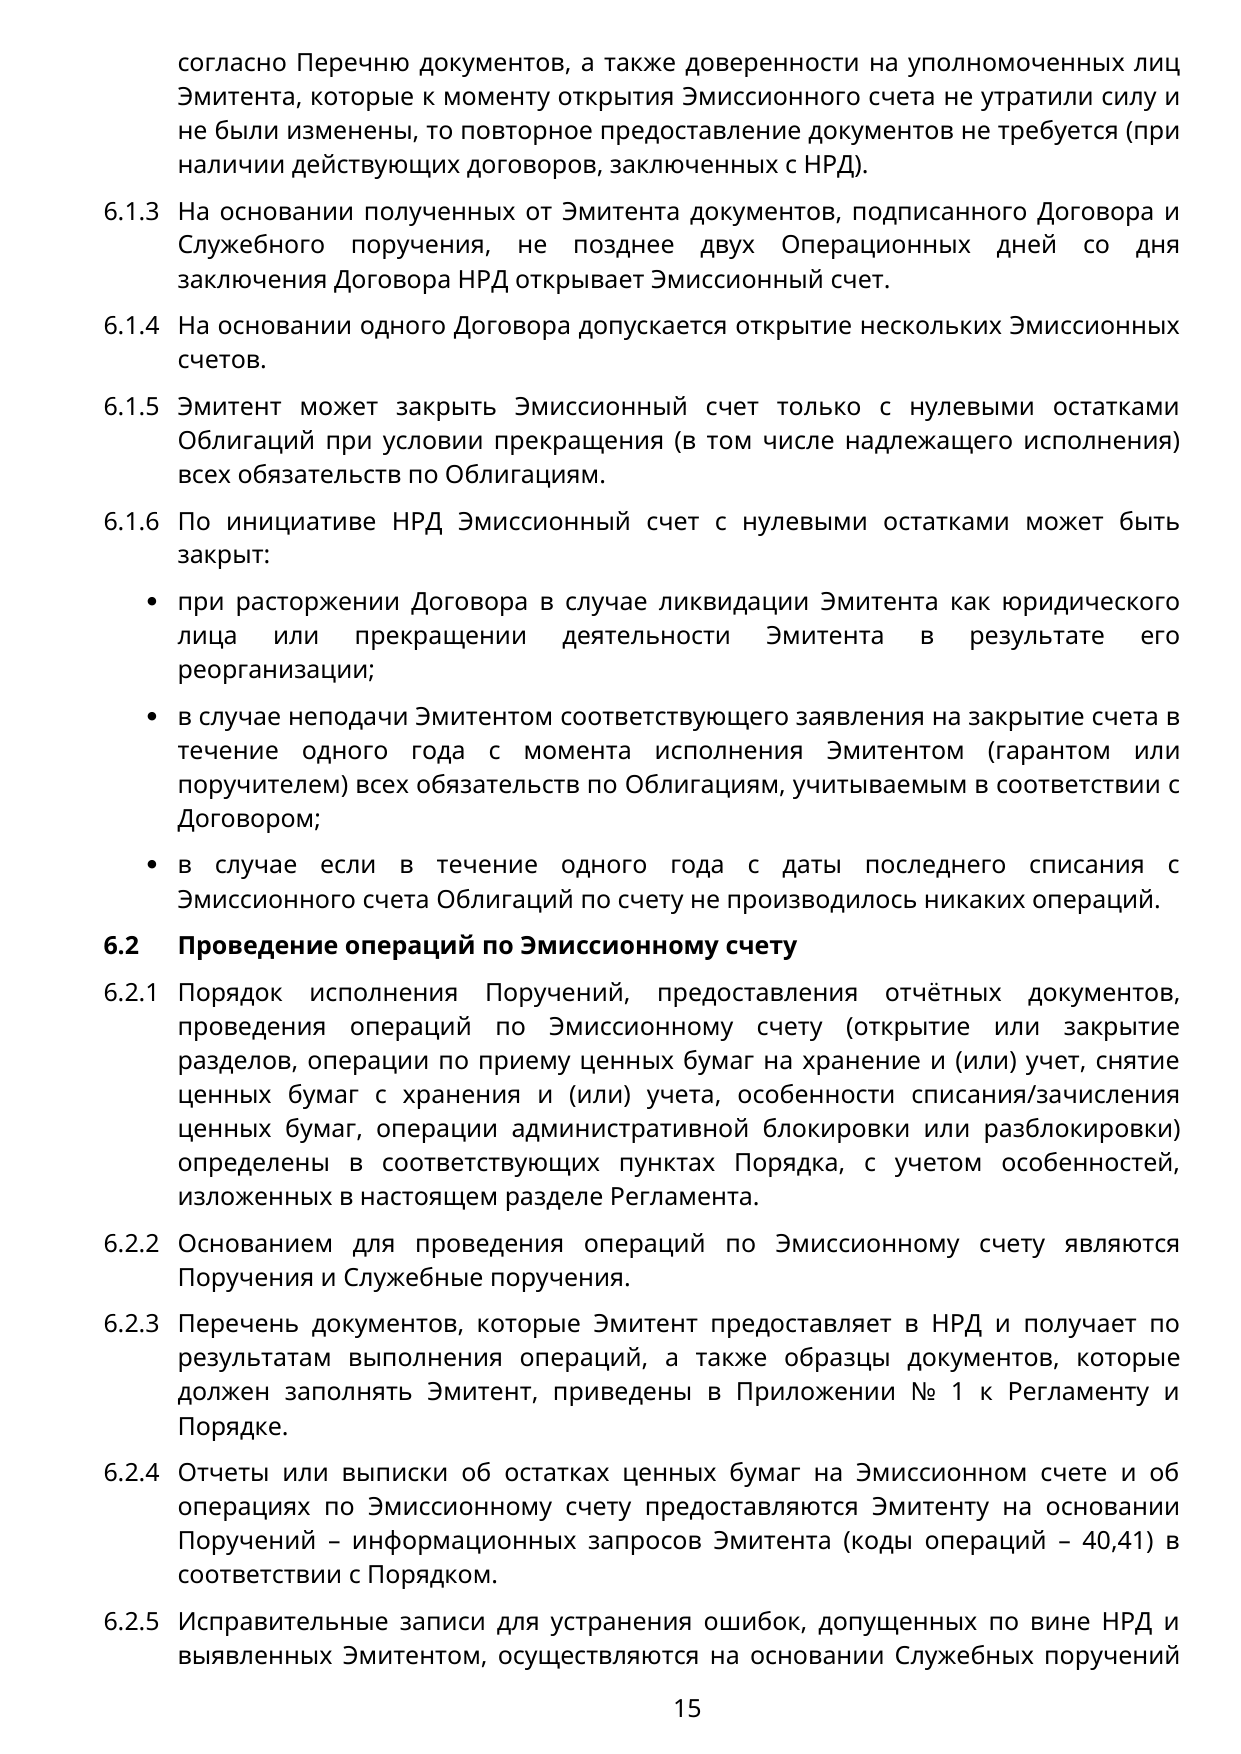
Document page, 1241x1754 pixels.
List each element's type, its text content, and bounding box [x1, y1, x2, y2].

list Порядок исполнения Поручений, предоставления отчётных документов, проведения операций по Эмиссионному счету (открытие или закрытие разделов, операции по приему ценных бумаг на хранение и (или) учет, снятие ценных бумаг с хранения и (или) учета, особенности списания/зачисления ценных бумаг, операции административной блокировки или разблокировки) определены в соответствующих пунктах Порядка, с учетом особенностей, изложенных в настоящем разделе Регламента. [103, 974, 1181, 1213]
list Эмитент может закрыть Эмиссионный счет только с нулевыми остатками Облигаций при условии прекращения (в том числе надлежащего исполнения) всех обязательств по Облигациям. [103, 388, 1181, 491]
list На основании одного Договора допускается открытие нескольких Эмиссионных счетов. [103, 308, 1181, 376]
list По инициативе НРД Эмиссионный счет с нулевыми остатками может быть закрыт: [103, 503, 1181, 571]
list На основании полученных от Эмитента документов, подписанного Договора и Служебного поручения, не позднее двух Операционных дней со дня заключения Договора НРД открывает Эмиссионный счет. [103, 193, 1181, 295]
list Перечень документов, которые Эмитент предоставляет в НРД и получает по результатам выполнения операций, а также образцы документов, которые должен заполнять Эмитент, приведены в Приложении № 1 к Регламенту и Порядке. [103, 1306, 1181, 1442]
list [103, 1603, 1181, 1672]
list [103, 44, 1181, 181]
list при расторжении Договора в случае ликвидации Эмитента как юридического лица или прекращении деятельности Эмитента в результате его реорганизации; [148, 584, 1181, 686]
list Основанием для проведения операций по Эмиссионному счету являются Поручения и Служебные поручения. [103, 1225, 1181, 1293]
list в случае неподачи Эмитентом соответствующего заявления на закрытие счета в течение одного года с момента исполнения Эмитентом (гарантом или поручителем) всех обязательств по Облигациям, учитываемым в соответствии с Договором; [148, 698, 1181, 835]
subtitle Проведение операций по Эмиссионному счету [103, 928, 1181, 962]
list Отчеты или выписки об остатках ценных бумаг на Эмиссионном счете и об операциях по Эмиссионному счету предоставляются Эмитенту на основании Поручений – информационных запросов Эмитента (коды операций – 40,41) в соответствии с Порядком. [103, 1455, 1181, 1591]
list в случае если в течение одного года с даты последнего списания с Эмиссионного счета Облигаций по счету не производилось никаких операций. [148, 847, 1181, 915]
